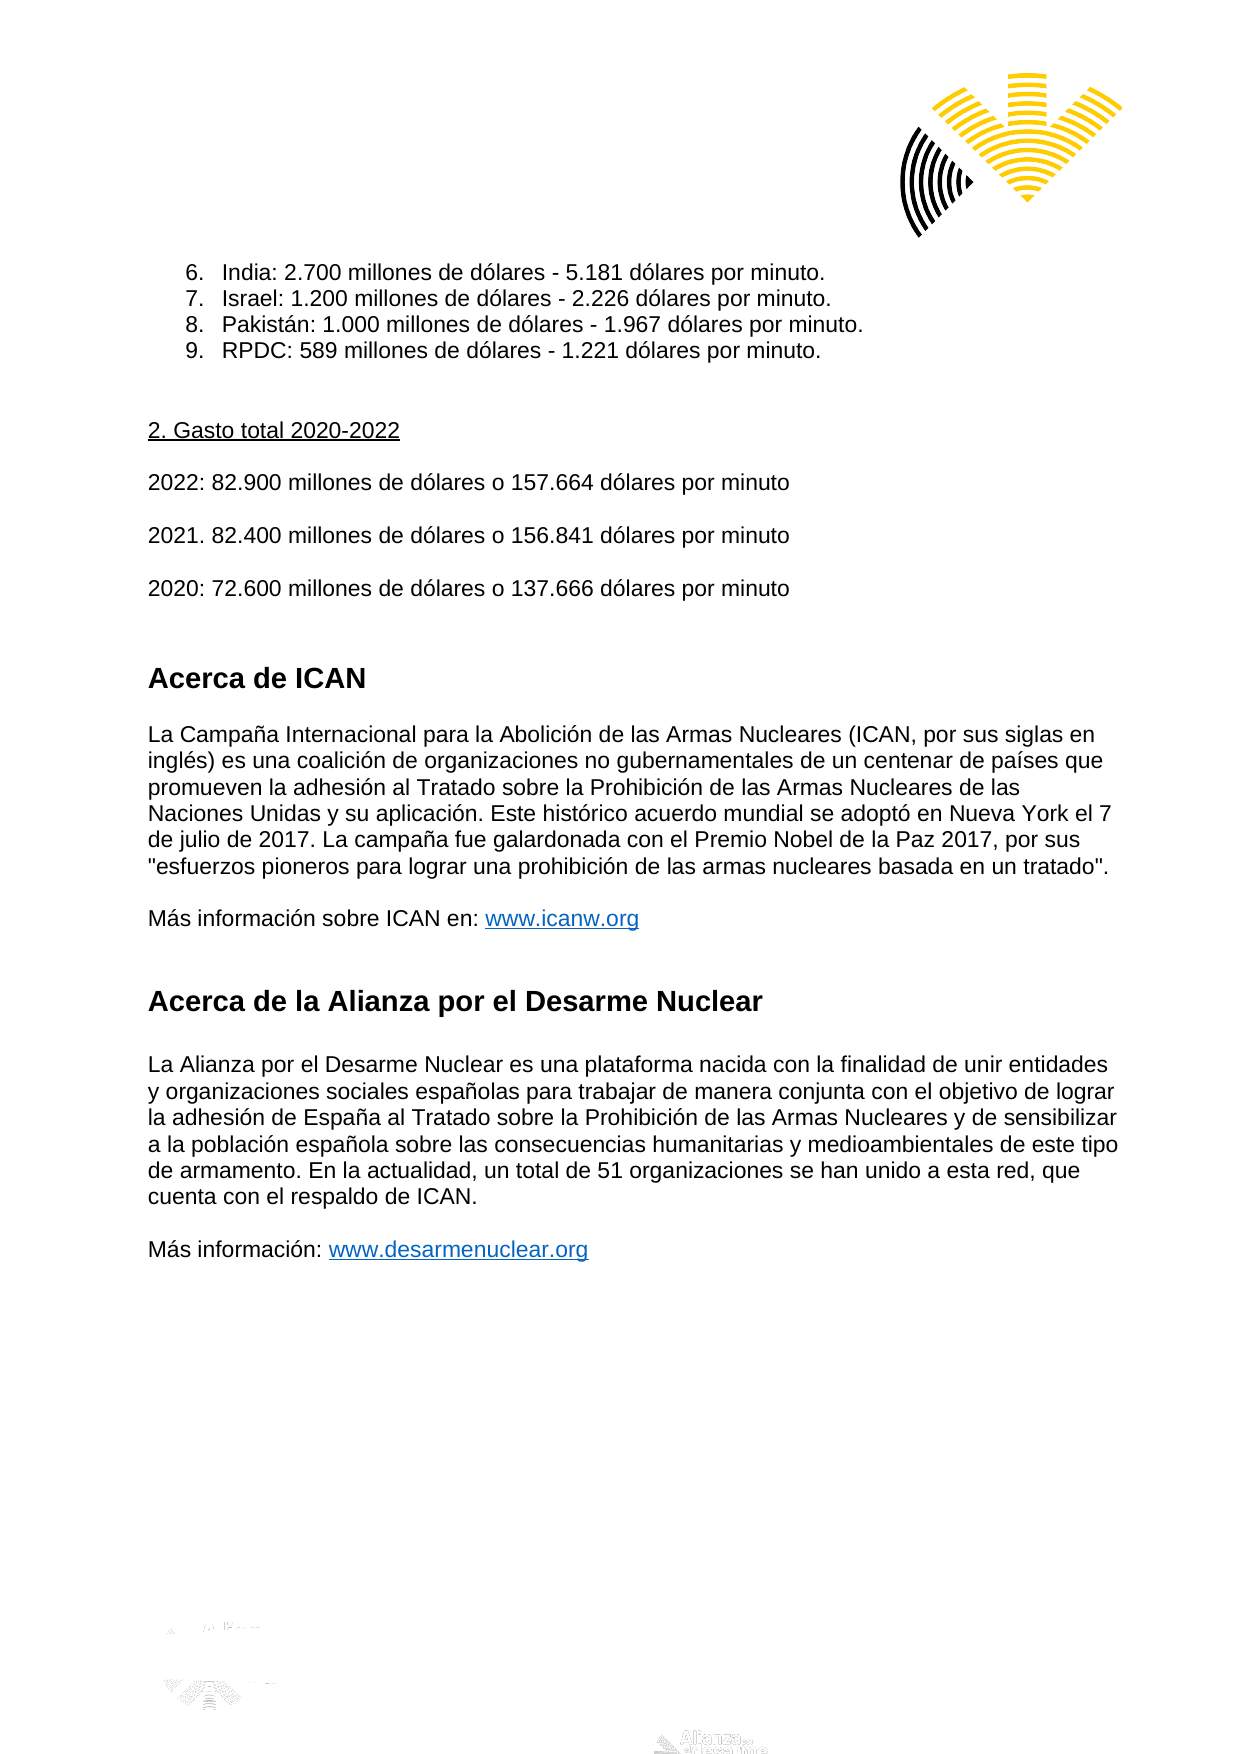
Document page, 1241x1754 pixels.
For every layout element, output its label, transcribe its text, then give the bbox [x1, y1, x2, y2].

text Más información sobre ICAN en: www.icanw.org [148, 905, 1122, 932]
text 2022: 82.900 millones de dólares o 157.664 dólares por minuto [148, 469, 1122, 496]
text La Alianza por el Desarme Nuclear es una plataforma nacida con la finalidad de unir entidades y organizaciones sociales españolas para trabajar de manera conjunta con el objetivo de lograr la adhesión de España al Tratado sobre la Prohibición de las Armas Nucleares y de sensibilizar a la población española sobre las consecuencias humanitarias y medioambientales de este tipo de armamento. En la actualidad, un total de 51 organizaciones se han unido a esta red, que cuenta con el respaldo de ICAN. [148, 1051, 1122, 1209]
text Más información: www.desarmenuclear.org [148, 1236, 1122, 1262]
list Pakistán: 1.000 millones de dólares - 1.967 dólares por minuto. [185, 311, 1122, 337]
list RPDC: 589 millones de dólares - 1.221 dólares por minuto. [185, 337, 1122, 364]
picture [154, 1614, 349, 1715]
text La Campaña Internacional para la Abolición de las Armas Nucleares (ICAN, por sus siglas en inglés) es una coalición de organizaciones no gubernamentales de un centenar de países que promueven la adhesión al Tratado sobre la Prohibición de las Armas Nucleares de las Naciones Unidas y su aplicación. Este histórico acuerdo mundial se adoptó en Nueva York el 7 de julio de 2017. La campaña fue galardonada con el Premio Nobel de la Paz 2017, por sus "esfuerzos pioneros para lograr una prohibición de las armas nucleares basada en un tratado". [148, 721, 1122, 879]
text 2021. 82.400 millones de dólares o 156.841 dólares por minuto [148, 522, 1122, 548]
picture [597, 1692, 831, 1754]
picture [900, 73, 1123, 238]
text Acerca de la Alianza por el Desarme Nuclear [148, 984, 1122, 1018]
list Israel: 1.200 millones de dólares - 2.226 dólares por minuto. [185, 285, 1122, 311]
text 2020: 72.600 millones de dólares o 137.666 dólares por minuto [148, 575, 1122, 601]
text 2. Gasto total 2020-2022 [148, 417, 1122, 443]
list India: 2.700 millones de dólares - 5.181 dólares por minuto. [185, 258, 1122, 285]
text Acerca de ICAN [148, 661, 1122, 694]
